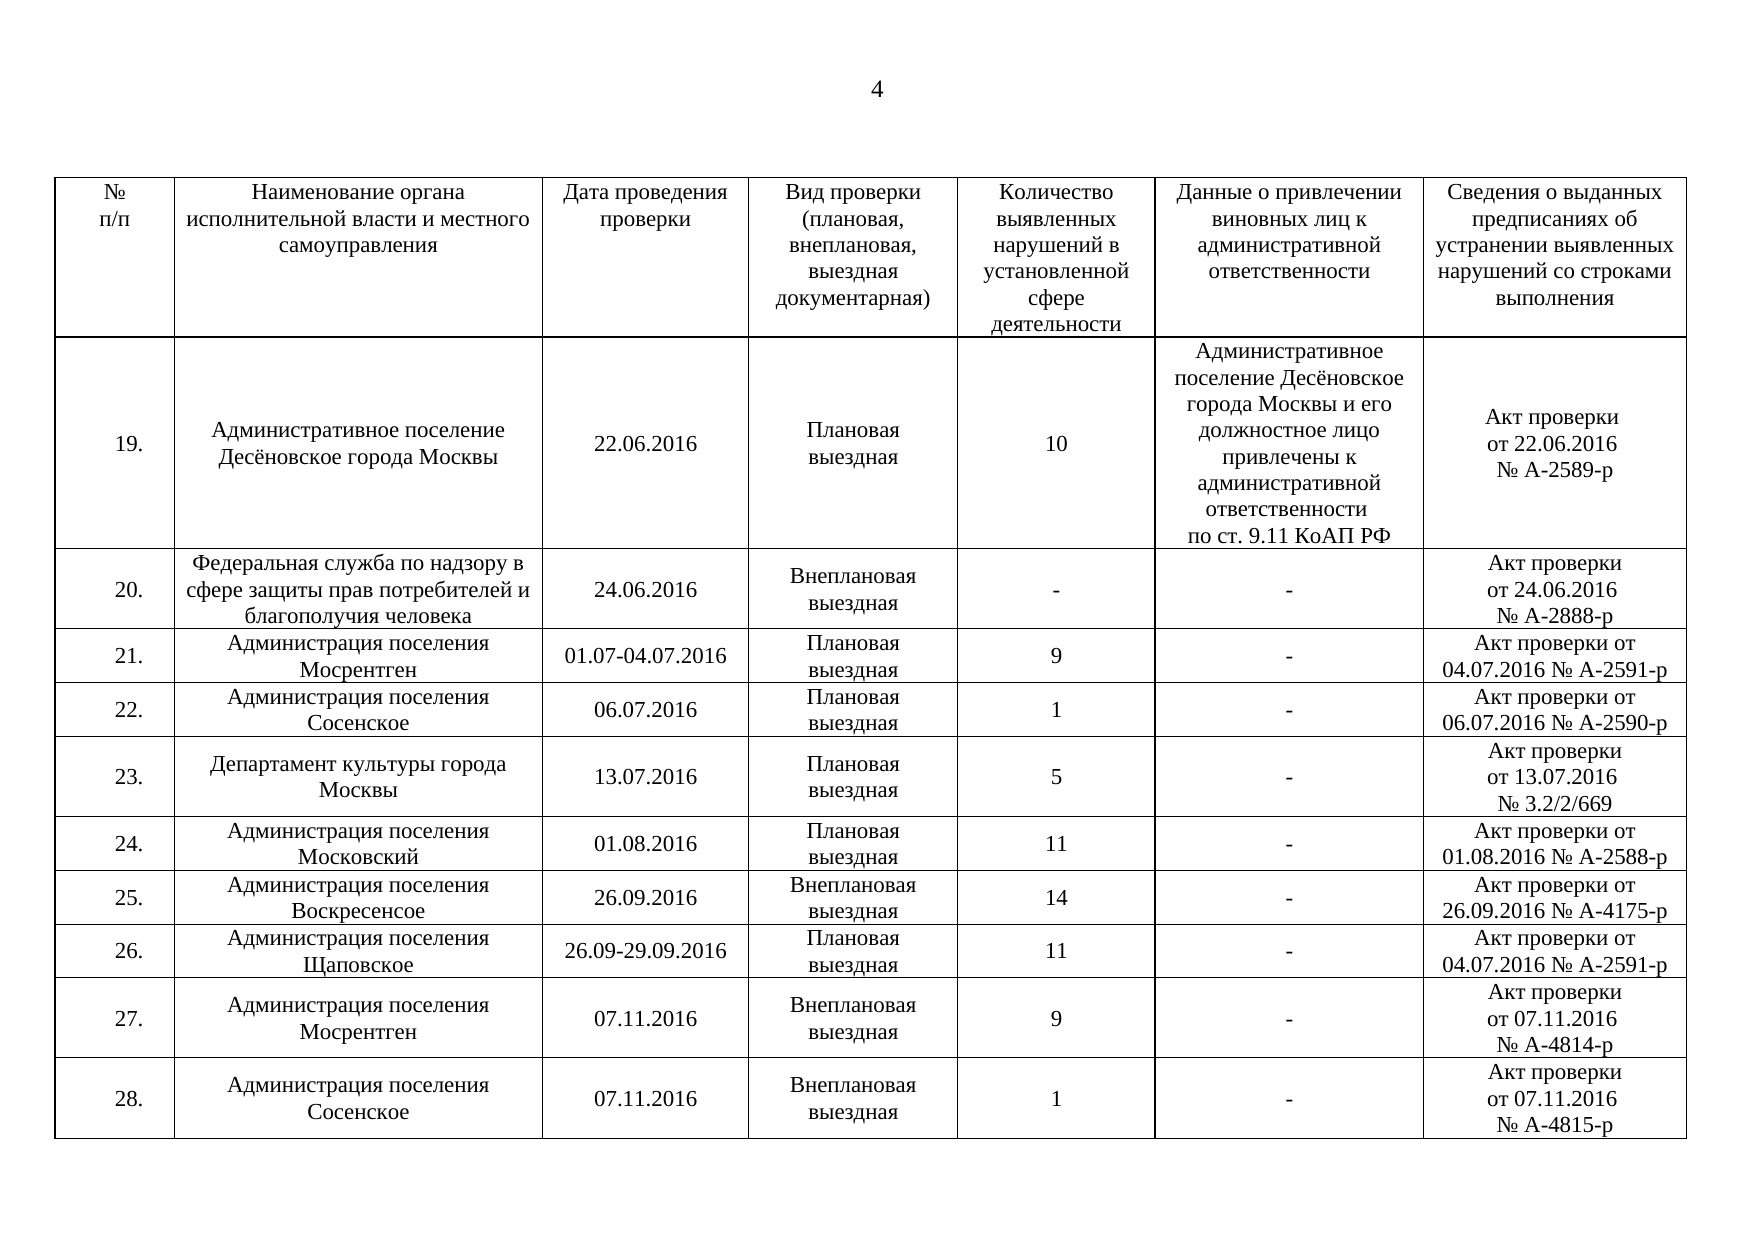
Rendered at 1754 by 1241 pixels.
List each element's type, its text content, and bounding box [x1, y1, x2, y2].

table_cell 07.11.2016 [543, 1058, 748, 1137]
table_cell Администрация поселения Сосенское [175, 1058, 542, 1137]
table_cell 22.06.2016 [543, 338, 748, 548]
table_cell Внеплановая выездная [749, 1058, 957, 1137]
table_cell [56, 683, 174, 736]
table_cell Федеральная служба по надзору в сфере защиты прав потребителей и благополучия человека [175, 549, 542, 628]
table_cell 14 [958, 871, 1154, 923]
table_cell 10 [958, 338, 1154, 548]
table_cell [56, 549, 174, 628]
table_cell Администрация поселения Щаповское [175, 925, 542, 977]
table_cell - [1156, 549, 1423, 628]
table_cell 5 [958, 737, 1154, 816]
table_cell Администрация поселения Мосрентген [175, 629, 542, 682]
table_cell - [1156, 629, 1423, 682]
table_cell Плановая выездная [749, 338, 957, 548]
table_cell - [958, 549, 1154, 628]
table_cell Плановая выездная [749, 629, 957, 682]
table_header Сведения о выданных предписаниях об устранении выявленных нарушений со строками выполнения [1424, 178, 1686, 336]
table_cell Департамент культуры города Москвы [175, 737, 542, 816]
table_cell Административное поселение Десёновское города Москвы и его должностное лицо привлечены к административной ответственности по ст. 9.11 КоАП РФ [1156, 338, 1423, 548]
table_header Количество выявленных нарушений в установленной сфере деятельности [958, 178, 1154, 336]
table_cell - [1156, 1058, 1423, 1137]
table_cell 1 [958, 1058, 1154, 1137]
table_cell Акт проверки от 22.06.2016 № А-2589-р [1424, 338, 1686, 548]
table_cell 24.06.2016 [543, 549, 748, 628]
table_cell - [1156, 737, 1423, 816]
table_cell Акт проверки от 01.08.2016 № А-2588-р [1424, 817, 1686, 870]
table_cell - [1156, 925, 1423, 977]
table_cell 9 [958, 629, 1154, 682]
table_cell [56, 871, 174, 923]
table_cell [56, 925, 174, 977]
table_cell Внеплановая выездная [749, 978, 957, 1057]
table_cell [56, 817, 174, 870]
table_cell Внеплановая выездная [749, 871, 957, 923]
table_header Вид проверки (плановая, внеплановая, выездная документарная) [749, 178, 957, 336]
table_cell Акт проверки от 24.06.2016 № А-2888-р [1424, 549, 1686, 628]
table_cell Администрация поселения Сосенское [175, 683, 542, 736]
table_cell Акт проверки от 06.07.2016 № А-2590-р [1424, 683, 1686, 736]
table_header Наименование органа исполнительной власти и местного самоуправления [175, 178, 542, 336]
table_cell [56, 737, 174, 816]
table_cell - [1156, 817, 1423, 870]
table_header № п/п [56, 178, 174, 336]
table_cell 11 [958, 925, 1154, 977]
table_cell Плановая выездная [749, 683, 957, 736]
table_cell Плановая выездная [749, 925, 957, 977]
table_header Данные о привлечении виновных лиц к административной ответственности [1156, 178, 1423, 336]
table_cell 01.07-04.07.2016 [543, 629, 748, 682]
table_cell 13.07.2016 [543, 737, 748, 816]
table_cell Плановая выездная [749, 737, 957, 816]
table_cell Акт проверки от 04.07.2016 № А-2591-р [1424, 629, 1686, 682]
table_cell Администрация поселения Московский [175, 817, 542, 870]
table_cell 9 [958, 978, 1154, 1057]
table_cell Акт проверки от 26.09.2016 № А-4175-р [1424, 871, 1686, 923]
table_cell 01.08.2016 [543, 817, 748, 870]
table_cell Администрация поселения Воскресенсое [175, 871, 542, 923]
table_cell 07.11.2016 [543, 978, 748, 1057]
table_cell 26.09-29.09.2016 [543, 925, 748, 977]
table_cell [56, 629, 174, 682]
table_cell [56, 978, 174, 1057]
table_cell 1 [958, 683, 1154, 736]
table_cell Внеплановая выездная [749, 549, 957, 628]
table_cell 11 [958, 817, 1154, 870]
table_cell Плановая выездная [749, 817, 957, 870]
table_cell - [1156, 871, 1423, 923]
table_cell - [1156, 683, 1423, 736]
table_cell 06.07.2016 [543, 683, 748, 736]
table_header Дата проведения проверки [543, 178, 748, 336]
table_cell 26.09.2016 [543, 871, 748, 923]
table_cell Акт проверки от 07.11.2016 № А-4815-р [1424, 1058, 1686, 1137]
table_cell Акт проверки от 04.07.2016 № А-2591-р [1424, 925, 1686, 977]
table_cell Административное поселение Десёновское города Москвы [175, 338, 542, 548]
table_cell Акт проверки от 07.11.2016 № А-4814-р [1424, 978, 1686, 1057]
table_cell Администрация поселения Мосрентген [175, 978, 542, 1057]
table_cell Акт проверки от 13.07.2016 № 3.2/2/669 [1424, 737, 1686, 816]
table_cell [56, 338, 174, 548]
table_cell - [1156, 978, 1423, 1057]
table_cell [56, 1058, 174, 1137]
